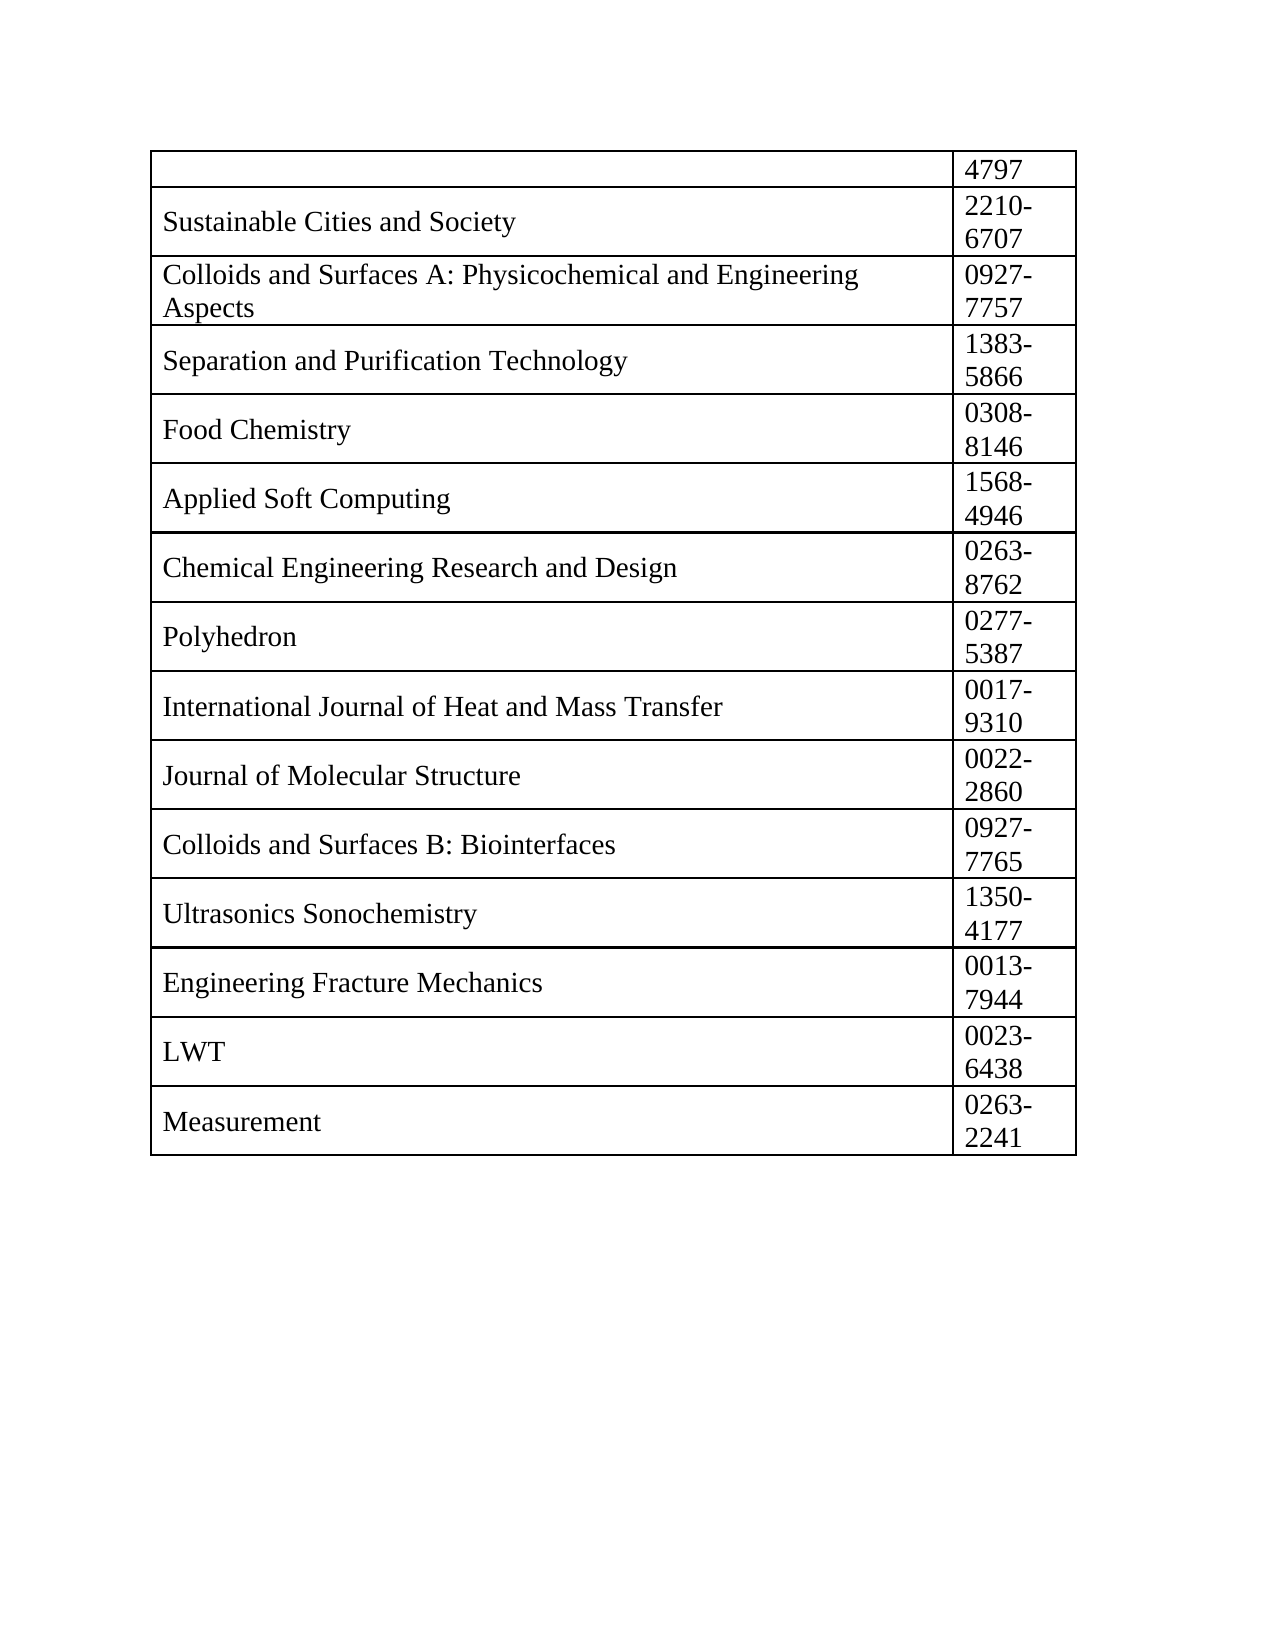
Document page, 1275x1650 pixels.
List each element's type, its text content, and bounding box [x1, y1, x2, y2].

table_cell 0301-4797 [954, 152, 1075, 186]
table_cell 1568-4946 [954, 464, 1075, 531]
table_cell 2210-6707 [954, 188, 1075, 255]
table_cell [152, 152, 952, 186]
table_cell Colloids and Surfaces B: Biointerfaces [152, 810, 952, 877]
table_cell 0927-7765 [954, 810, 1075, 877]
table_cell Applied Soft Computing [152, 464, 952, 531]
table_cell 0263-8762 [954, 534, 1075, 601]
table_cell Food Chemistry [152, 395, 952, 462]
table_cell Polyhedron [152, 603, 952, 670]
table_cell Measurement [152, 1087, 952, 1154]
table_cell 1350-4177 [954, 879, 1075, 946]
table_cell Chemical Engineering Research and Design [152, 534, 952, 601]
table_cell 0308-8146 [954, 395, 1075, 462]
table_cell Ultrasonics Sonochemistry [152, 879, 952, 946]
table_cell 0013-7944 [954, 949, 1075, 1016]
table_cell Colloids and Surfaces A: Physicochemical and Engineering Aspects [152, 257, 952, 324]
table_cell Journal of Molecular Structure [152, 741, 952, 808]
table_cell 1383-5866 [954, 326, 1075, 393]
table_cell 0927-7757 [954, 257, 1075, 324]
table_cell 0022-2860 [954, 741, 1075, 808]
table_cell 0277-5387 [954, 603, 1075, 670]
table_cell Sustainable Cities and Society [152, 188, 952, 255]
table_cell 0023-6438 [954, 1018, 1075, 1085]
table_cell International Journal of Heat and Mass Transfer [152, 672, 952, 739]
table_cell Engineering Fracture Mechanics [152, 949, 952, 1016]
table_cell Separation and Purification Technology [152, 326, 952, 393]
table_cell LWT [152, 1018, 952, 1085]
table_cell 0017-9310 [954, 672, 1075, 739]
table_cell 0263-2241 [954, 1087, 1075, 1154]
